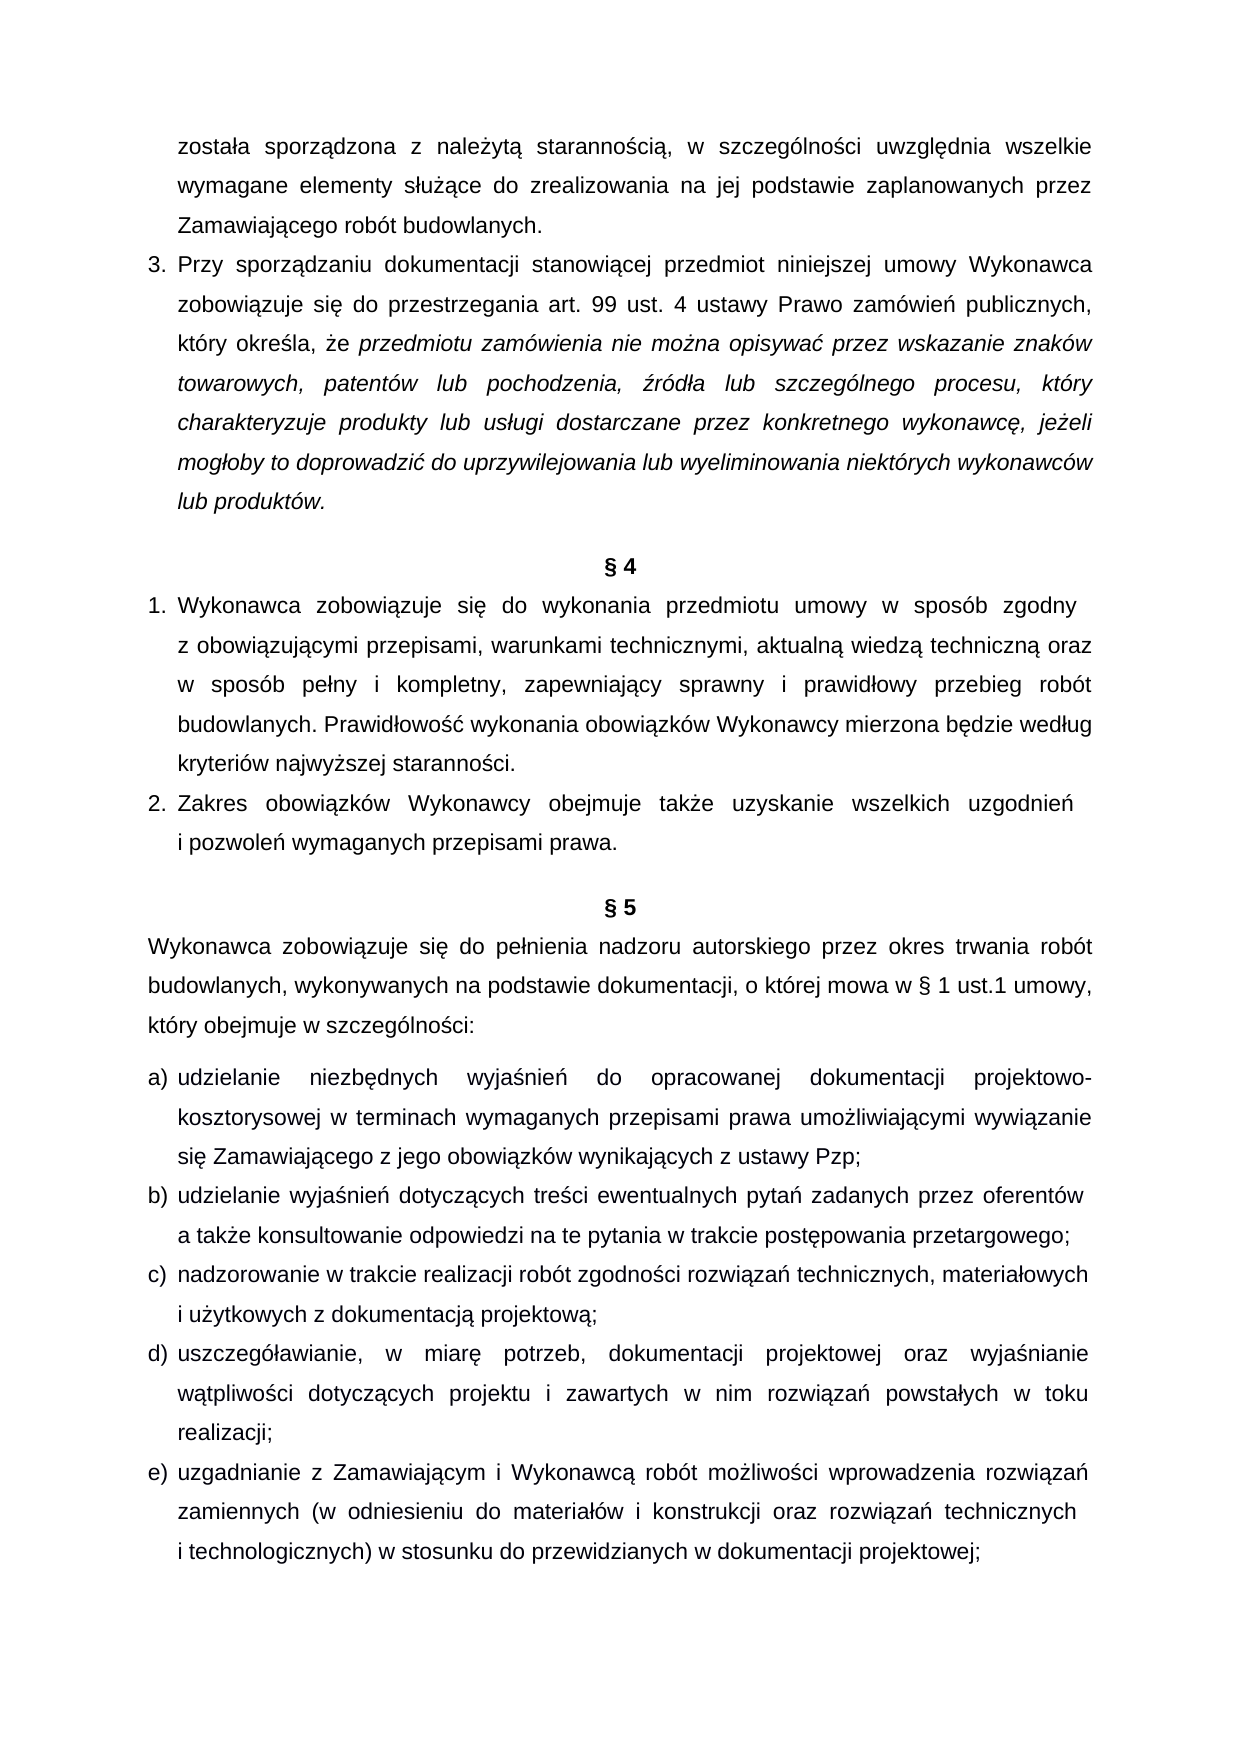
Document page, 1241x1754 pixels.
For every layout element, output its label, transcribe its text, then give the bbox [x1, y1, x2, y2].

list uszczegóławianie, w miarę potrzeb, dokumentacji projektowej oraz wyjaśnianie wątpliwości dotyczących projektu i zawartych w nim rozwiązań powstałych w toku realizacji; [148, 1340, 1089, 1446]
list udzielanie wyjaśnień dotyczących treści ewentualnych pytań zadanych przez oferentów a także konsultowanie odpowiedzi na te pytania w trakcie postępowania przetargowego; [148, 1182, 1093, 1248]
list nadzorowanie w trakcie realizacji robót zgodności rozwiązań technicznych, materiałowych i użytkowych z dokumentacją projektową; [148, 1261, 1089, 1327]
text Wykonawca zobowiązuje się do pełnienia nadzoru autorskiego przez okres trwania robót budowlanych, wykonywanych na podstawie dokumentacji, o której mowa w § 1 ust.1 umowy, który obejmuje w szczególności: [148, 933, 1093, 1038]
list Wykonawca zobowiązuje się do wykonania przedmiotu umowy w sposób zgodny z obowiązującymi przepisami, warunkami technicznymi, aktualną wiedzą techniczną oraz w sposób pełny i kompletny, zapewniający sprawny i prawidłowy przebieg robót budowlanych. Prawidłowość wykonania obowiązków Wykonawcy mierzona będzie według kryteriów najwyższej staranności. [148, 592, 1093, 776]
list uzgadnianie z Zamawiającym i Wykonawcą robót możliwości wprowadzenia rozwiązań zamiennych (w odniesieniu do materiałów i konstrukcji oraz rozwiązań technicznych i technologicznych) w stosunku do przewidzianych w dokumentacji projektowej; [148, 1459, 1089, 1564]
list Przy sporządzaniu dokumentacji stanowiącej przedmiot niniejszej umowy Wykonawca zobowiązuje się do przestrzegania art. 99 ust. 4 ustawy Prawo zamówień publicznych, który określa, że przedmiotu zamówienia nie można opisywać przez wskazanie znaków towarowych, patentów lub pochodzenia, źródła lub szczególnego procesu, który charakteryzuje produkty lub usługi dostarczane przez konkretnego wykonawcę, jeżeli mogłoby to doprowadzić do uprzywilejowania lub wyeliminowania niektórych wykonawców lub produktów. [148, 251, 1093, 514]
list udzielanie niezbędnych wyjaśnień do opracowanej dokumentacji projektowo- kosztorysowej w terminach wymaganych przepisami prawa umożliwiającymi wywiązanie się Zamawiającego z jego obowiązków wynikających z ustawy Pzp; [148, 1064, 1093, 1169]
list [148, 133, 1093, 238]
list Zakres obowiązków Wykonawcy obejmuje także uzyskanie wszelkich uzgodnień i pozwoleń wymaganych przepisami prawa. [148, 789, 1093, 855]
text § 4 [148, 553, 1093, 579]
text § 5 [148, 893, 1093, 920]
